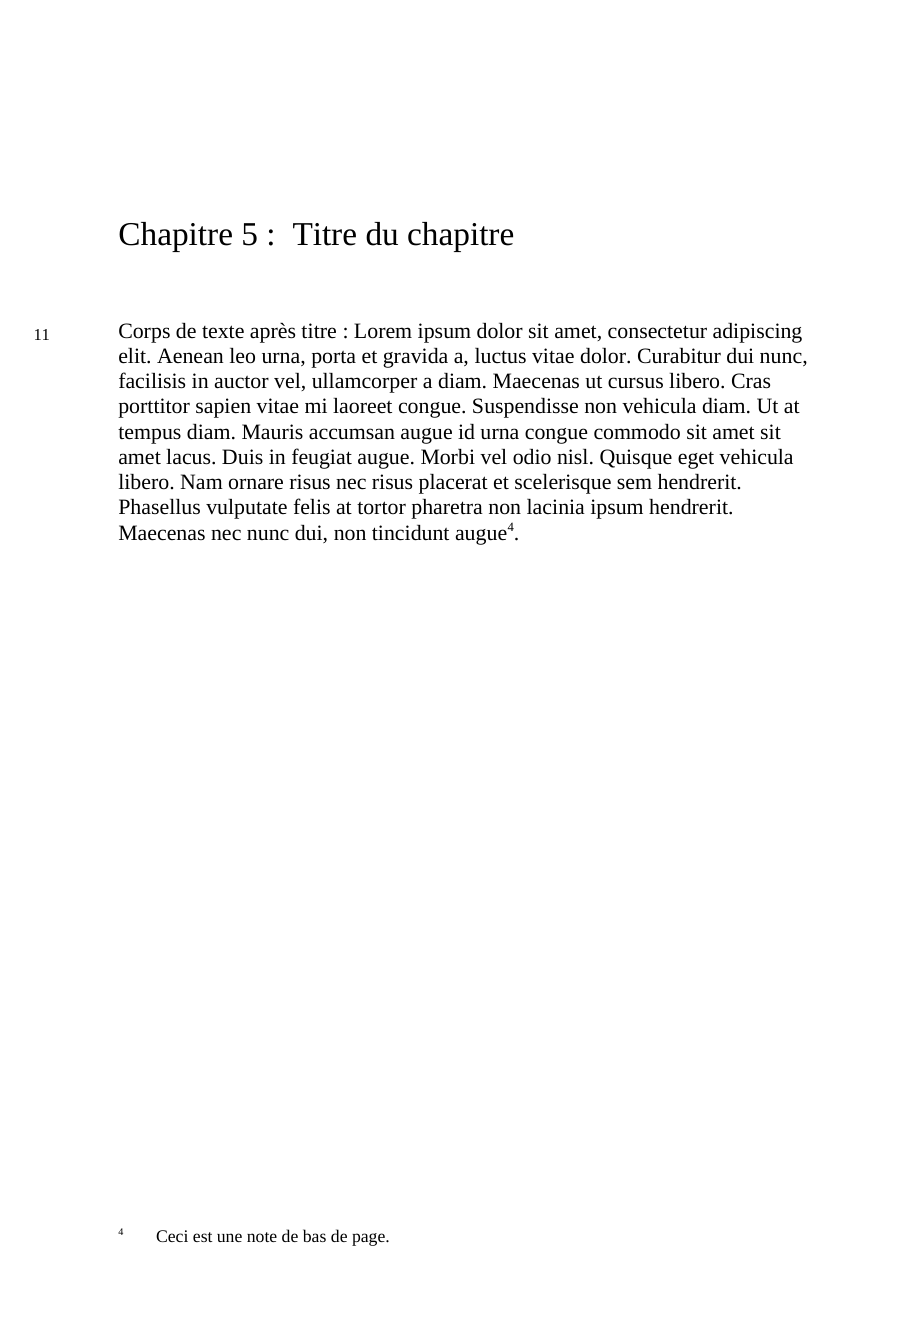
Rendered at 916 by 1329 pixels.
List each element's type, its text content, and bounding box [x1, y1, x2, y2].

text Titre du chapitre [118, 214, 809, 252]
